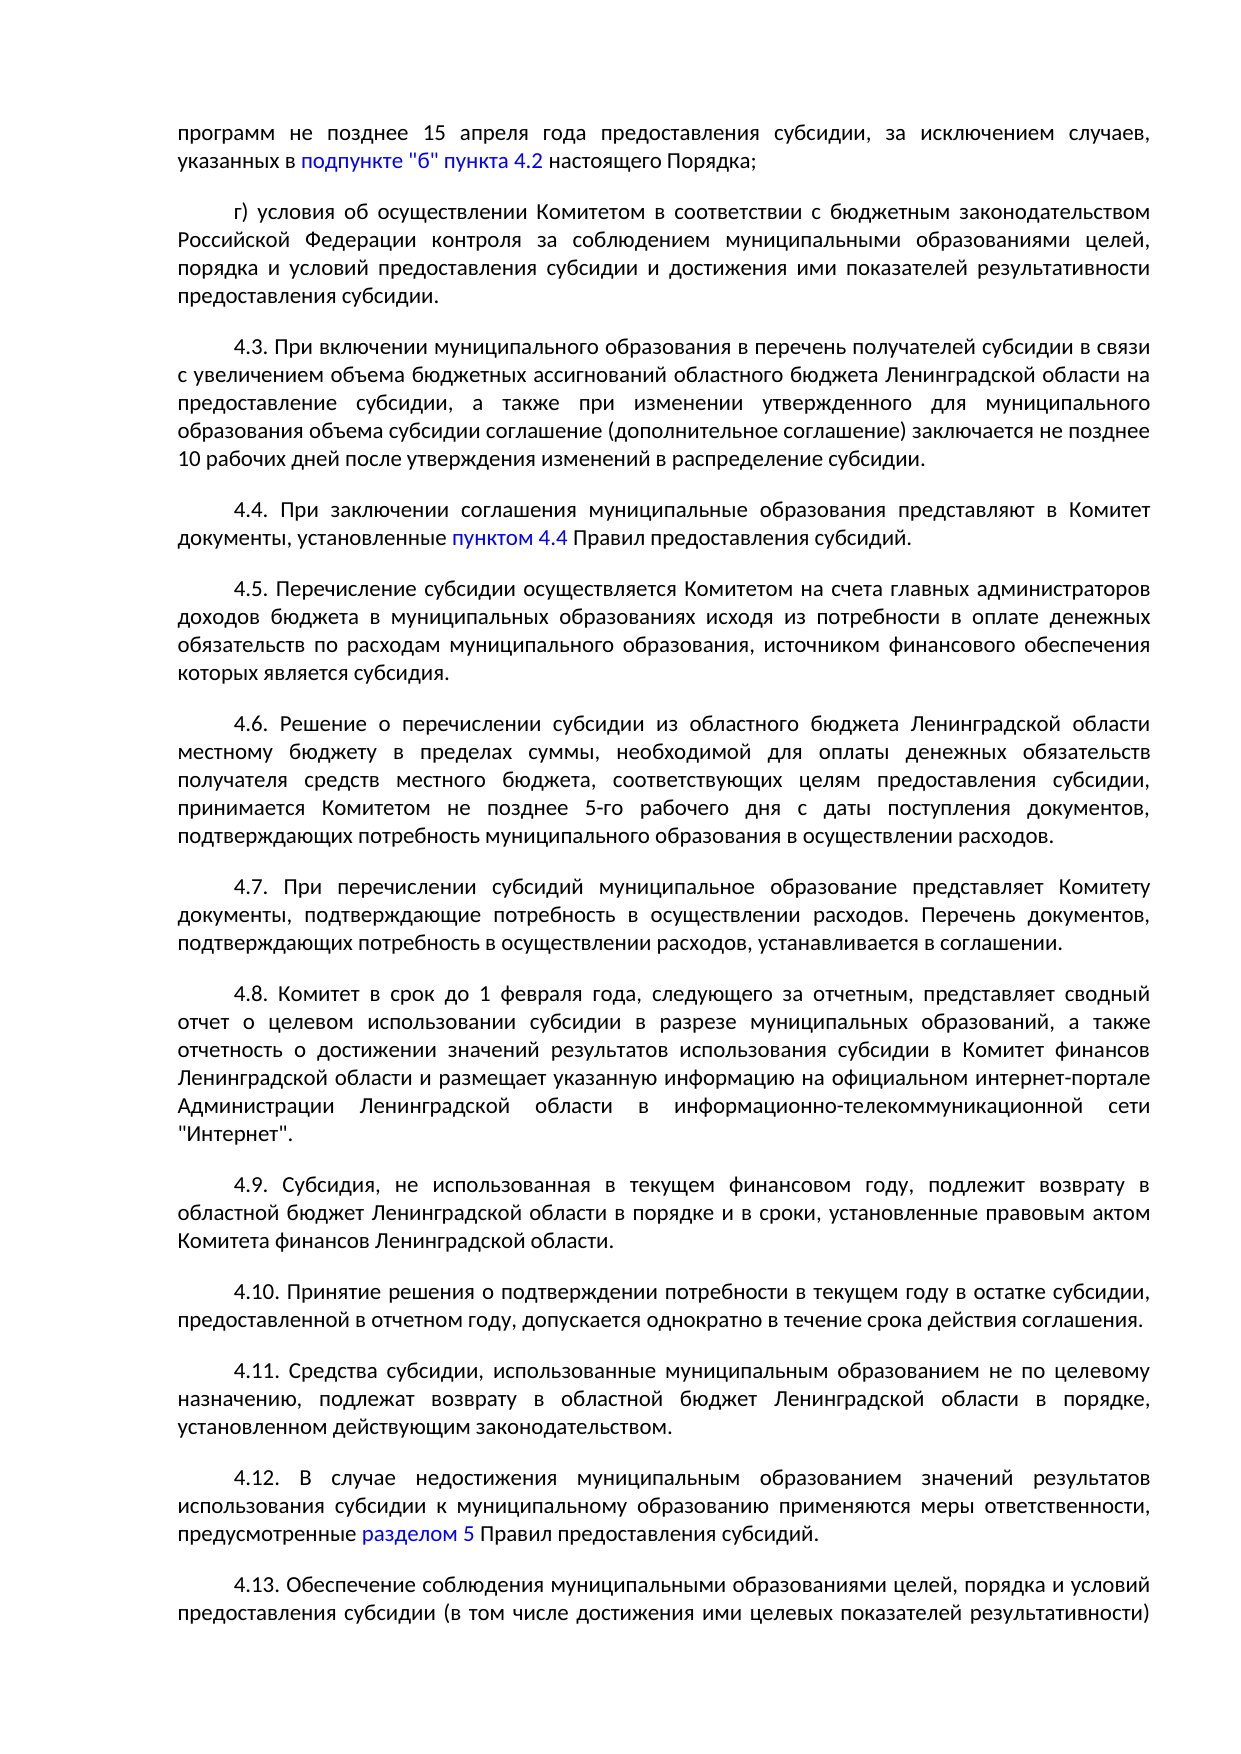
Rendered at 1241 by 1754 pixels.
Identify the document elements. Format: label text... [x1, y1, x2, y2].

text 4.9. Субсидия, не использованная в текущем финансовом году, подлежит возврату в областной бюджет Ленинградской области в порядке и в сроки, установленные правовым актом Комитета финансов Ленинградской области. [177, 1170, 1152, 1254]
text 4.8. Комитет в срок до 1 февраля года, следующего за отчетным, представляет сводный отчет о целевом использовании субсидии в разрезе муниципальных образований, а также отчетность о достижении значений результатов использования субсидии в Комитет финансов Ленинградской области и размещает указанную информацию на официальном интернет-портале Администрации Ленинградской области в информационно-телекоммуникационной сети "Интернет". [177, 979, 1152, 1147]
text 4.3. При включении муниципального образования в перечень получателей субсидии в связи с увеличением объема бюджетных ассигнований областного бюджета Ленинградской области на предоставление субсидии, а также при изменении утвержденного для муниципального образования объема субсидии соглашение (дополнительное соглашение) заключается не позднее 10 рабочих дней после утверждения изменений в распределение субсидии. [177, 332, 1152, 472]
text 4.5. Перечисление субсидии осуществляется Комитетом на счета главных администраторов доходов бюджета в муниципальных образованиях исходя из потребности в оплате денежных обязательств по расходам муниципального образования, источником финансового обеспечения которых является субсидия. [177, 574, 1152, 686]
text 4.10. Принятие решения о подтверждении потребности в текущем году в остатке субсидии, предоставленной в отчетном году, допускается однократно в течение срока действия соглашения. [177, 1277, 1152, 1333]
text 4.12. В случае недостижения муниципальным образованием значений результатов использования субсидии к муниципальному образованию применяются меры ответственности, предусмотренные разделом 5 Правил предоставления субсидий. [177, 1463, 1152, 1547]
text 4.4. При заключении соглашения муниципальные образования представляют в Комитет документы, установленные пунктом 4.4 Правил предоставления субсидий. [177, 495, 1152, 551]
text 4.6. Решение о перечислении субсидии из областного бюджета Ленинградской области местному бюджету в пределах суммы, необходимой для оплаты денежных обязательств получателя средств местного бюджета, соответствующих целям предоставления субсидии, принимается Комитетом не позднее 5-го рабочего дня с даты поступления документов, подтверждающих потребность муниципального образования в осуществлении расходов. [177, 709, 1152, 849]
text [177, 1570, 1152, 1626]
text 4.7. При перечислении субсидий муниципальное образование представляет Комитету документы, подтверждающие потребность в осуществлении расходов. Перечень документов, подтверждающих потребность в осуществлении расходов, устанавливается в соглашении. [177, 872, 1152, 956]
text г) условия об осуществлении Комитетом в соответствии с бюджетным законодательством Российской Федерации контроля за соблюдением муниципальными образованиями целей, порядка и условий предоставления субсидии и достижения ими показателей результативности предоставления субсидии. [177, 197, 1152, 309]
text 4.11. Средства субсидии, использованные муниципальным образованием не по целевому назначению, подлежат возврату в областной бюджет Ленинградской области в порядке, установленном действующим законодательством. [177, 1356, 1152, 1440]
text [177, 118, 1152, 174]
